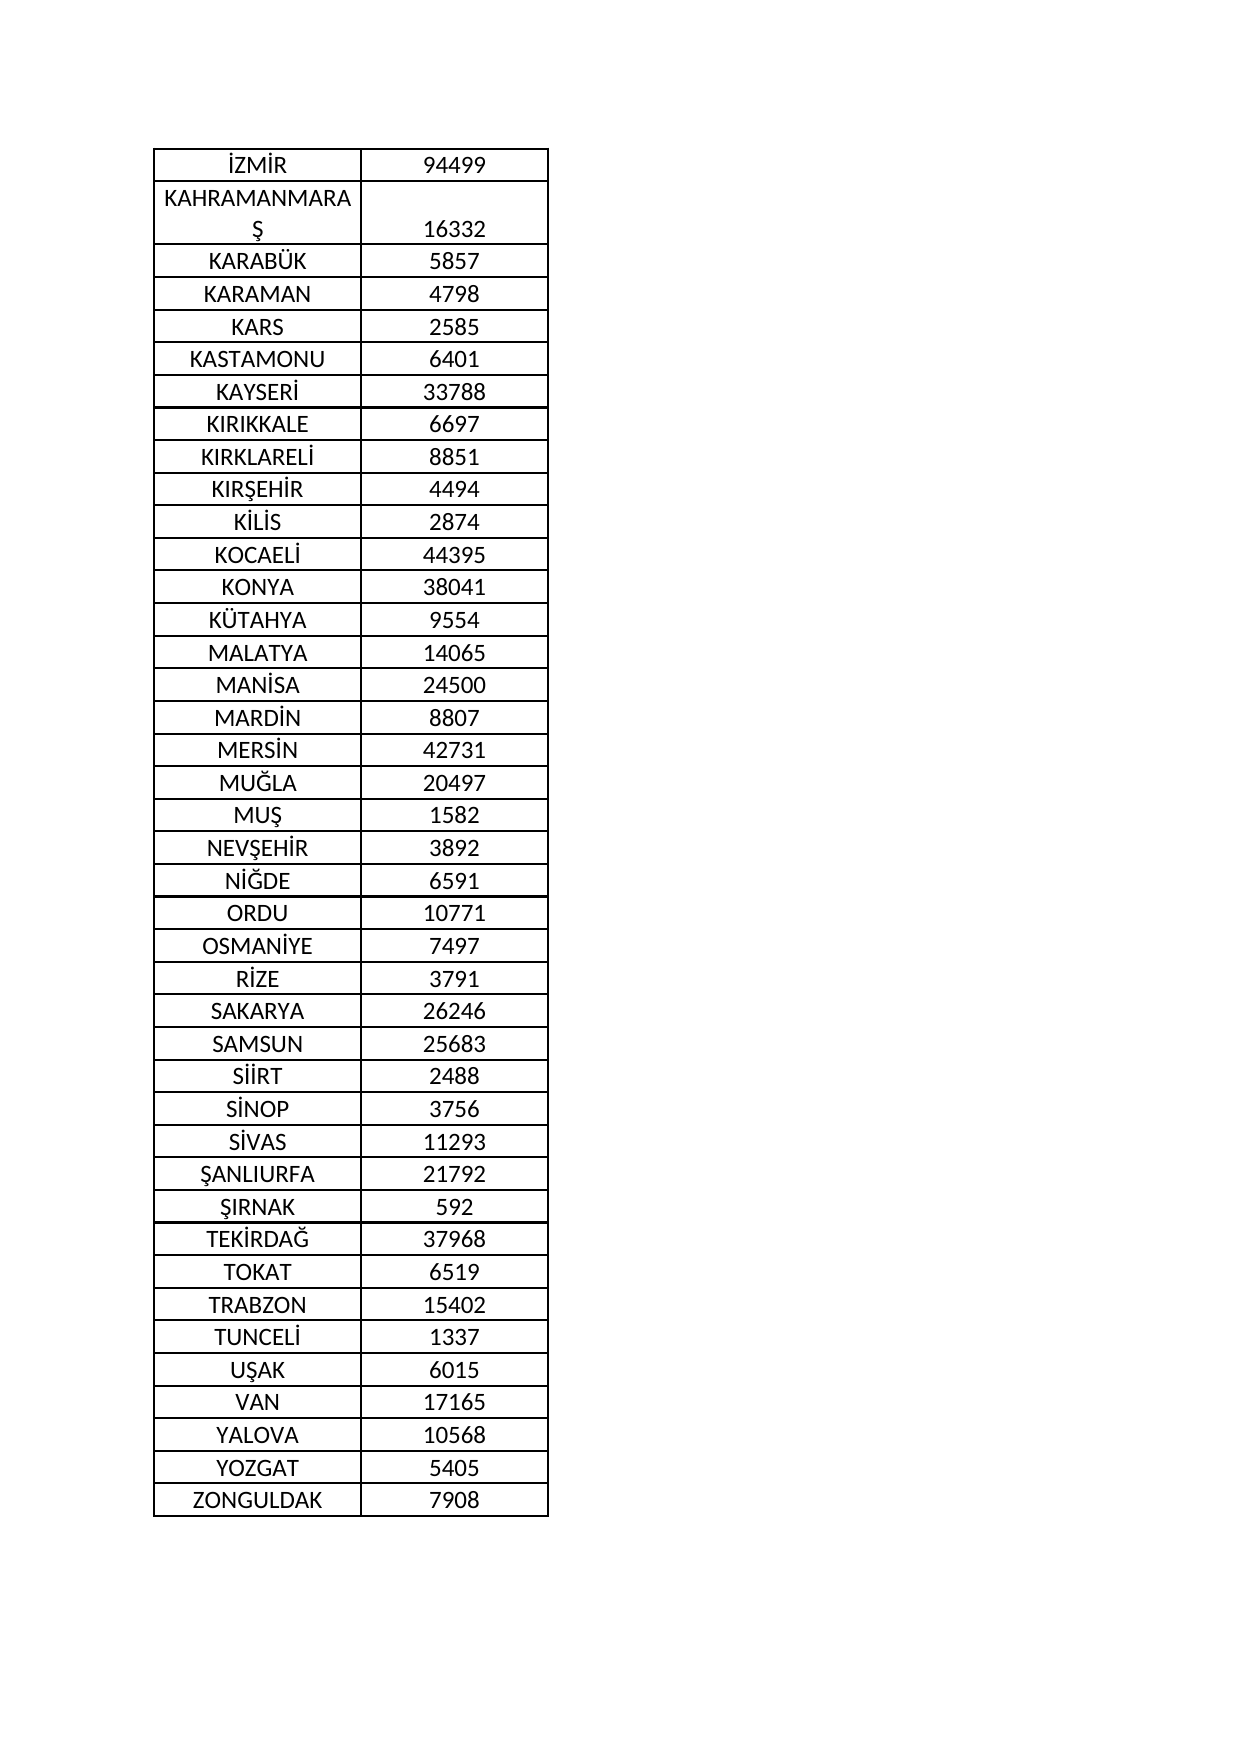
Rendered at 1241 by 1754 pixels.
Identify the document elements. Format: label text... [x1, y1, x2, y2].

table_cell MUŞ [155, 800, 360, 830]
table_cell 17165 [362, 1387, 547, 1417]
table_cell 20497 [362, 767, 547, 798]
table_cell 16332 [362, 182, 547, 243]
table_cell İZMİR [155, 150, 360, 180]
table_cell 6697 [362, 409, 547, 439]
table_cell 5405 [362, 1452, 547, 1482]
table_cell KARS [155, 311, 360, 341]
table_cell KARABÜK [155, 245, 360, 276]
table_cell 38041 [362, 571, 547, 602]
table_cell 8851 [362, 441, 547, 472]
table_cell KAHRAMANMARAŞ [155, 182, 360, 243]
table_cell 2874 [362, 506, 547, 537]
table_cell 7497 [362, 930, 547, 961]
table_cell 3892 [362, 832, 547, 863]
table_cell KAYSERİ [155, 376, 360, 406]
table_cell 25683 [362, 1028, 547, 1058]
table_cell 11293 [362, 1126, 547, 1156]
table_cell 26246 [362, 995, 547, 1026]
table_cell 10771 [362, 898, 547, 928]
table_cell 1337 [362, 1321, 547, 1352]
table_cell NİĞDE [155, 865, 360, 895]
table_cell 6015 [362, 1354, 547, 1384]
table_cell 2488 [362, 1061, 547, 1091]
table_cell 21792 [362, 1158, 547, 1189]
table_cell TRABZON [155, 1289, 360, 1319]
table_cell KİLİS [155, 506, 360, 537]
table_cell KARAMAN [155, 278, 360, 308]
table_cell 7908 [362, 1484, 547, 1515]
table_cell NEVŞEHİR [155, 832, 360, 863]
table_cell MANİSA [155, 669, 360, 700]
table_cell 42731 [362, 735, 547, 765]
table_cell ORDU [155, 898, 360, 928]
table_cell SAMSUN [155, 1028, 360, 1058]
table_cell SİVAS [155, 1126, 360, 1156]
table_cell ŞANLIURFA [155, 1158, 360, 1189]
table_cell 24500 [362, 669, 547, 700]
table_cell KIRKLARELİ [155, 441, 360, 472]
table_cell RİZE [155, 963, 360, 993]
table_cell KÜTAHYA [155, 604, 360, 634]
table_cell 6591 [362, 865, 547, 895]
table_cell 4798 [362, 278, 547, 308]
table_cell 5857 [362, 245, 547, 276]
table_cell SİİRT [155, 1061, 360, 1091]
table_cell ZONGULDAK [155, 1484, 360, 1515]
table_cell 94499 [362, 150, 547, 180]
table_cell 1582 [362, 800, 547, 830]
table_cell 6401 [362, 343, 547, 374]
table_cell MUĞLA [155, 767, 360, 798]
table_cell UŞAK [155, 1354, 360, 1384]
table_cell SAKARYA [155, 995, 360, 1026]
table_cell TOKAT [155, 1256, 360, 1287]
table_cell KOCAELİ [155, 539, 360, 569]
table_cell 37968 [362, 1224, 547, 1254]
table_cell 33788 [362, 376, 547, 406]
table_cell 3791 [362, 963, 547, 993]
table_cell 2585 [362, 311, 547, 341]
table_cell KIRIKKALE [155, 409, 360, 439]
table_cell OSMANİYE [155, 930, 360, 961]
table_cell 592 [362, 1191, 547, 1221]
table_cell 4494 [362, 474, 547, 504]
table_cell MARDİN [155, 702, 360, 732]
table_cell SİNOP [155, 1093, 360, 1124]
table_cell 15402 [362, 1289, 547, 1319]
table_cell MALATYA [155, 637, 360, 667]
table_cell 14065 [362, 637, 547, 667]
table_cell 6519 [362, 1256, 547, 1287]
table_cell KASTAMONU [155, 343, 360, 374]
table_cell 44395 [362, 539, 547, 569]
table_cell KONYA [155, 571, 360, 602]
table_cell YOZGAT [155, 1452, 360, 1482]
table_cell VAN [155, 1387, 360, 1417]
table_cell YALOVA [155, 1419, 360, 1450]
table_cell 9554 [362, 604, 547, 634]
table_cell TEKİRDAĞ [155, 1224, 360, 1254]
table_cell MERSİN [155, 735, 360, 765]
table_cell 3756 [362, 1093, 547, 1124]
table_cell ŞIRNAK [155, 1191, 360, 1221]
table_cell 10568 [362, 1419, 547, 1450]
table_cell KIRŞEHİR [155, 474, 360, 504]
table_cell 8807 [362, 702, 547, 732]
table_cell TUNCELİ [155, 1321, 360, 1352]
